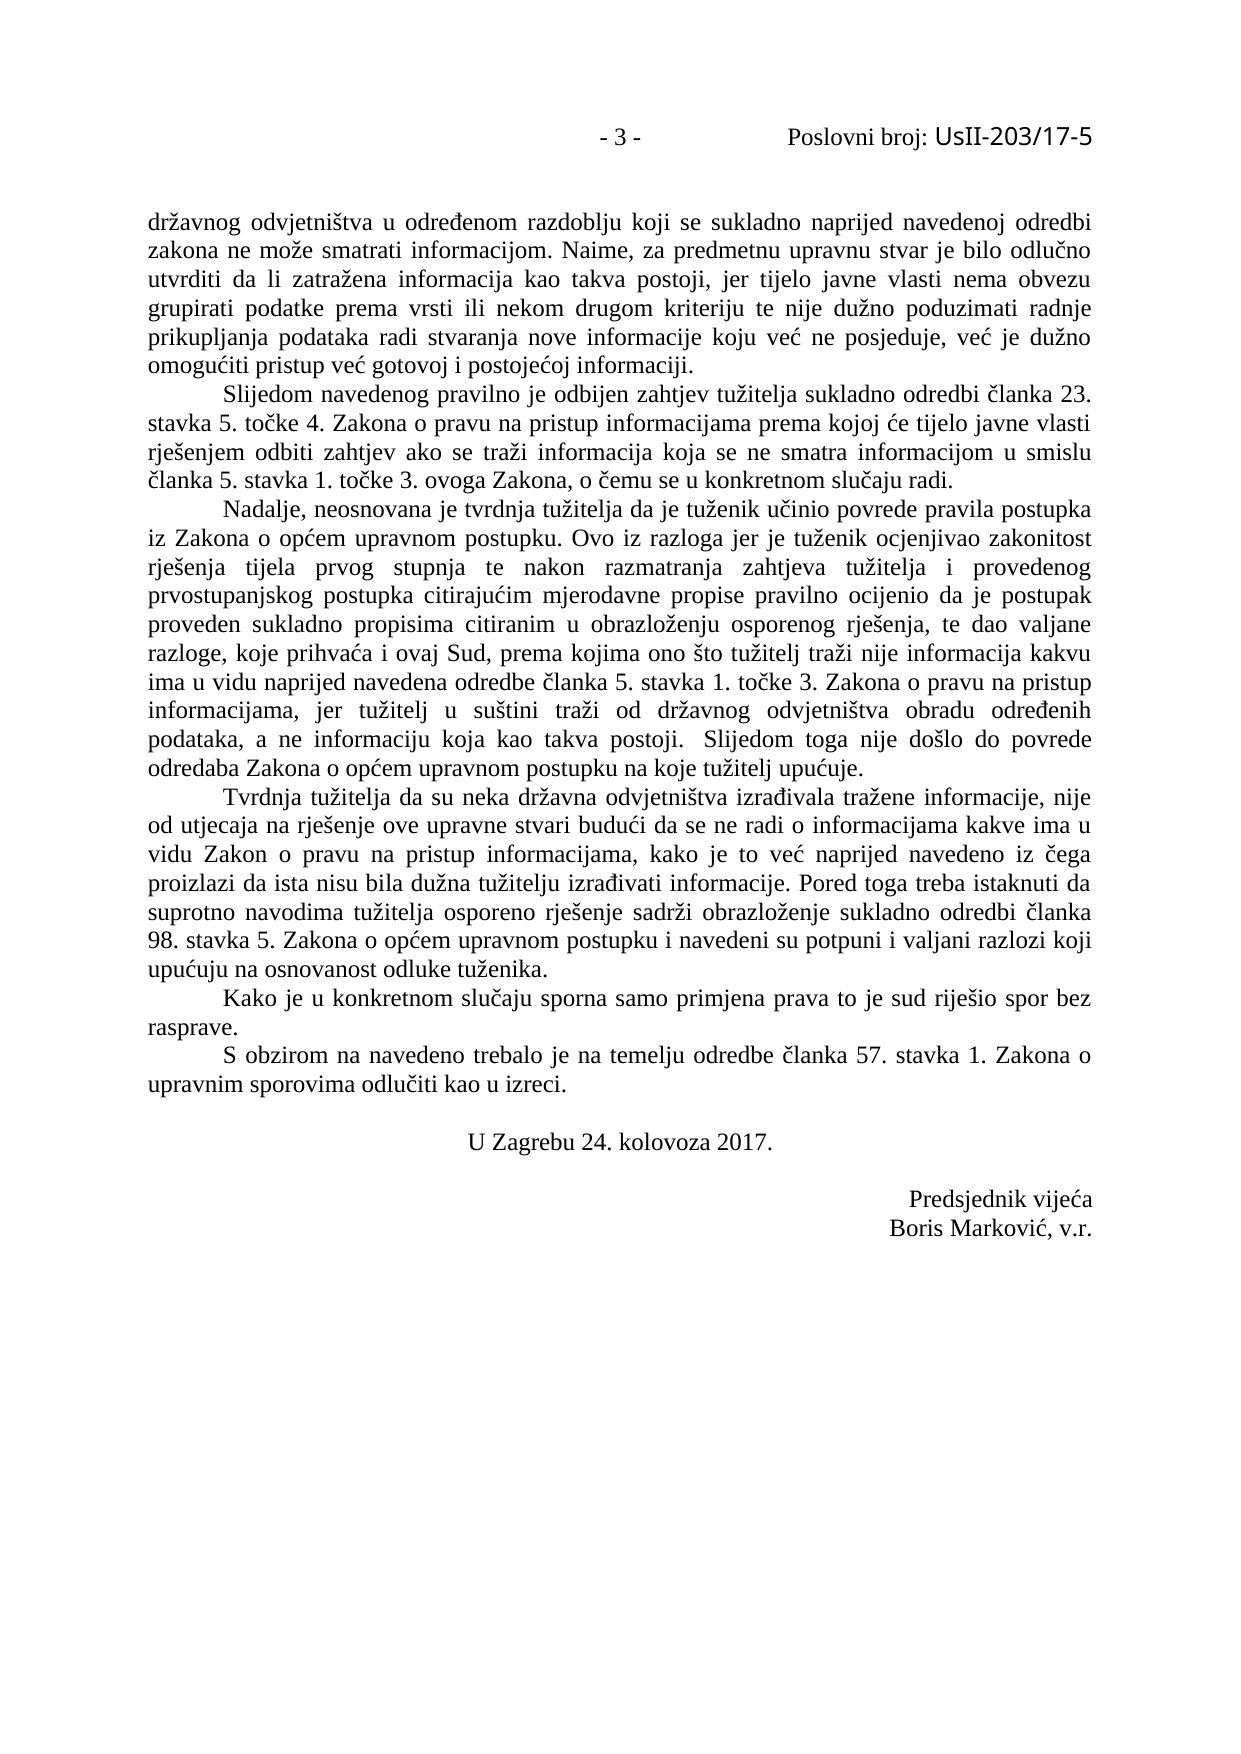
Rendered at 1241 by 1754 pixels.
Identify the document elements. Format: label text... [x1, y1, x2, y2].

text Slijedom navedenog pravilno je odbijen zahtjev tužitelja sukladno odredbi članka 23. stavka 5. točke 4. Zakona o pravu na pristup informacijama prema kojoj će tijelo javne vlasti rješenjem odbiti zahtjev ako se traži informacija koja se ne smatra informacijom u smislu članka 5. stavka 1. točke 3. ovoga Zakona, o čemu se u konkretnom slučaju radi. [148, 379, 1092, 494]
text Boris Marković, v.r. [148, 1213, 1092, 1242]
text S obzirom na navedeno trebalo je na temelju odredbe članka 57. stavka 1. Zakona o upravnim sporovima odlučiti kao u izreci. [148, 1041, 1092, 1098]
text Predsjednik vijeća [148, 1184, 1092, 1213]
text Tvrdnja tužitelja da su neka državna odvjetništva izrađivala tražene informacije, nije od utjecaja na rješenje ove upravne stvari budući da se ne radi o informacijama kakve ima u vidu Zakon o pravu na pristup informacijama, kako je to već naprijed navedeno iz čega proizlazi da ista nisu bila dužna tužitelju izrađivati informacije. Pored toga treba istaknuti da suprotno navodima tužitelja osporeno rješenje sadrži obrazloženje sukladno odredbi članka 98. stavka 5. Zakona o općem upravnom postupku i navedeni su potpuni i valjani razlozi koji upućuju na osnovanost odluke tuženika. [148, 782, 1092, 983]
text U Zagrebu 24. kolovoza 2017. [148, 1127, 1092, 1156]
text Kako je u konkretnom slučaju sporna samo primjena prava to je sud riješio spor bez rasprave. [148, 983, 1092, 1041]
text Nadalje, neosnovana je tvrdnja tužitelja da je tuženik učinio povrede pravila postupka iz Zakona o općem upravnom postupku. Ovo iz razloga jer je tuženik ocjenjivao zakonitost rješenja tijela prvog stupnja te nakon razmatranja zahtjeva tužitelja i provedenog prvostupanjskog postupka citirajućim mjerodavne propise pravilno ocijenio da je postupak proveden sukladno propisima citiranim u obrazloženju osporenog rješenja, te dao valjane razloge, koje prihvaća i ovaj Sud, prema kojima ono što tužitelj traži nije informacija kakvu ima u vidu naprijed navedena odredbe članka 5. stavka 1. točke 3. Zakona o pravu na pristup informacijama, jer tužitelj u suštini traži od državnog odvjetništva obradu određenih podataka, a ne informaciju koja kao takva postoji. Slijedom toga nije došlo do povrede odredaba Zakona o općem upravnom postupku na koje tužitelj upućuje. [148, 494, 1092, 782]
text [148, 207, 1092, 379]
